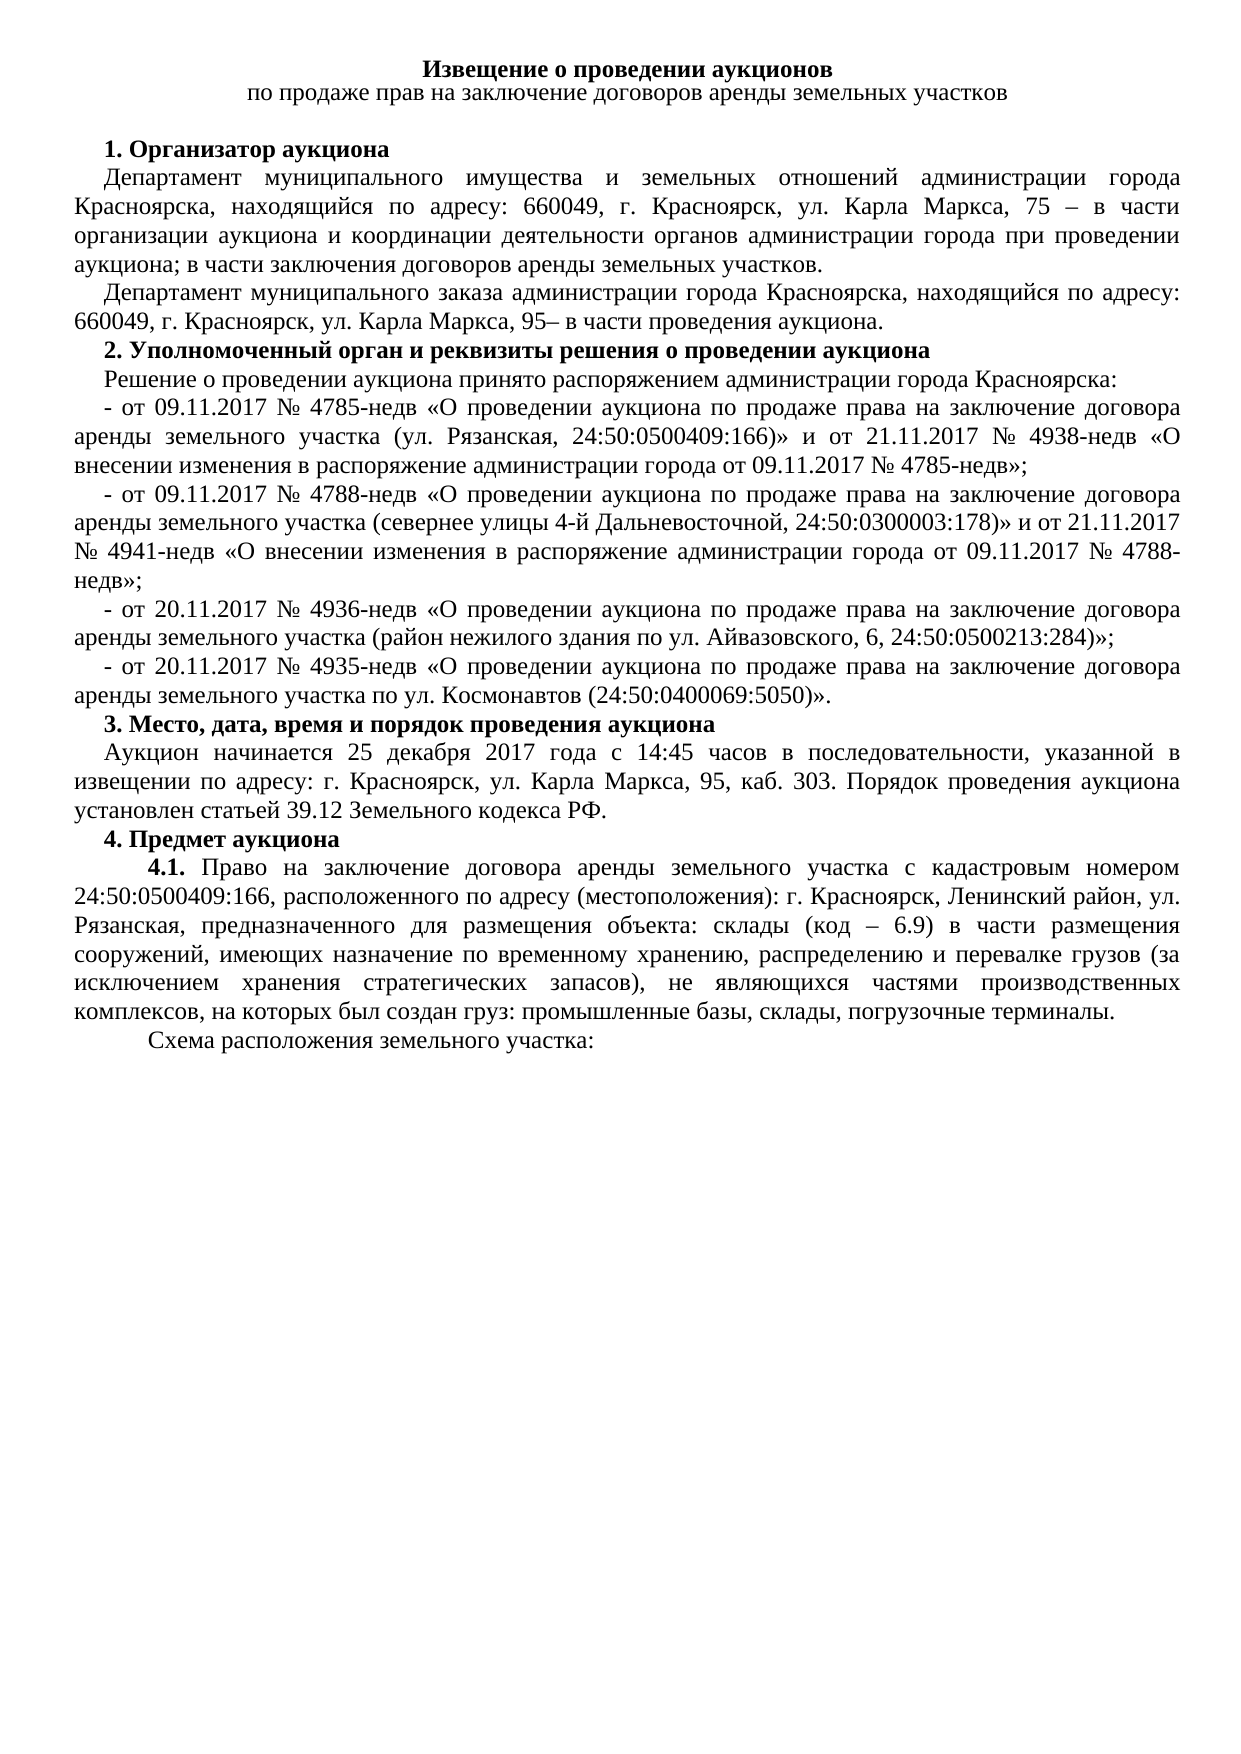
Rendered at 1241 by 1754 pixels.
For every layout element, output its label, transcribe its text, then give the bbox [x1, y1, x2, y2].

text Извещение о проведении аукционов [74, 59, 1181, 82]
text - от 09.11.2017 № 4785-недв «О проведении аукциона по продаже права на заключение договора аренды земельного участка (ул. Рязанская, 24:50:0500409:166)» и от 21.11.2017 № 4938-недв «О внесении изменения в распоряжение администрации города от 09.11.2017 № 4785-недв»; [74, 392, 1181, 479]
text Департамент муниципального имущества и земельных отношений администрации города Красноярска, находящийся по адресу: 660049, г. Красноярск, ул. Карла Маркса, 75 – в части организации аукциона и координации деятельности органов администрации города при проведении аукциона; в части заключения договоров аренды земельных участков. [74, 162, 1181, 277]
text Решение о проведении аукциона принято распоряжением администрации города Красноярска: [74, 364, 1181, 392]
text Аукцион начинается 25 декабря 2017 года с 14:45 часов в последовательности, указанной в извещении по адресу: г. Красноярск, ул. Карла Маркса, 95, каб. 303. Порядок проведения аукциона установлен статьей 39.12 Земельного кодекса РФ. [74, 737, 1181, 824]
text Департамент муниципального заказа администрации города Красноярска, находящийся по адресу: 660049, г. Красноярск, ул. Карла Маркса, 95– в части проведения аукциона. [74, 277, 1181, 335]
text - от 20.11.2017 № 4935-недв «О проведении аукциона по продаже права на заключение договора аренды земельного участка по ул. Космонавтов (24:50:0400069:5050)». [74, 651, 1181, 709]
text - от 09.11.2017 № 4788-недв «О проведении аукциона по продаже права на заключение договора аренды земельного участка (севернее улицы 4-й Дальневосточной, 24:50:0300003:178)» и от 21.11.2017 № 4941-недв «О внесении изменения в распоряжение администрации города от 09.11.2017 № 4788-недв»; [74, 479, 1181, 594]
text 3. Место, дата, время и порядок проведения аукциона [74, 709, 1181, 737]
text Схема расположения земельного участка: [74, 1025, 1181, 1054]
text - от 20.11.2017 № 4936-недв «О проведении аукциона по продаже права на заключение договора аренды земельного участка (район нежилого здания по ул. Айвазовского, 6, 24:50:0500213:284)»; [74, 594, 1181, 651]
text по продаже прав на заключение договоров аренды земельных участков [74, 82, 1181, 105]
list 2. Уполномоченный орган и реквизиты решения о проведении аукциона [103, 335, 1181, 364]
text 4.1. Право на заключение договора аренды земельного участка с кадастровым номером 24:50:0500409:166, расположенного по адресу (местоположения): г. Красноярск, Ленинский район, ул. Рязанская, предназначенного для размещения объекта: склады (код – 6.9) в части размещения сооружений, имеющих назначение по временному хранению, распределению и перевалке грузов (за исключением хранения стратегических запасов), не являющихся частями производственных комплексов, на которых был создан груз: промышленные базы, склады, погрузочные терминалы. [74, 852, 1181, 1025]
text 4. Предмет аукциона [74, 824, 1181, 852]
list 1. Организатор аукциона [103, 134, 1181, 162]
